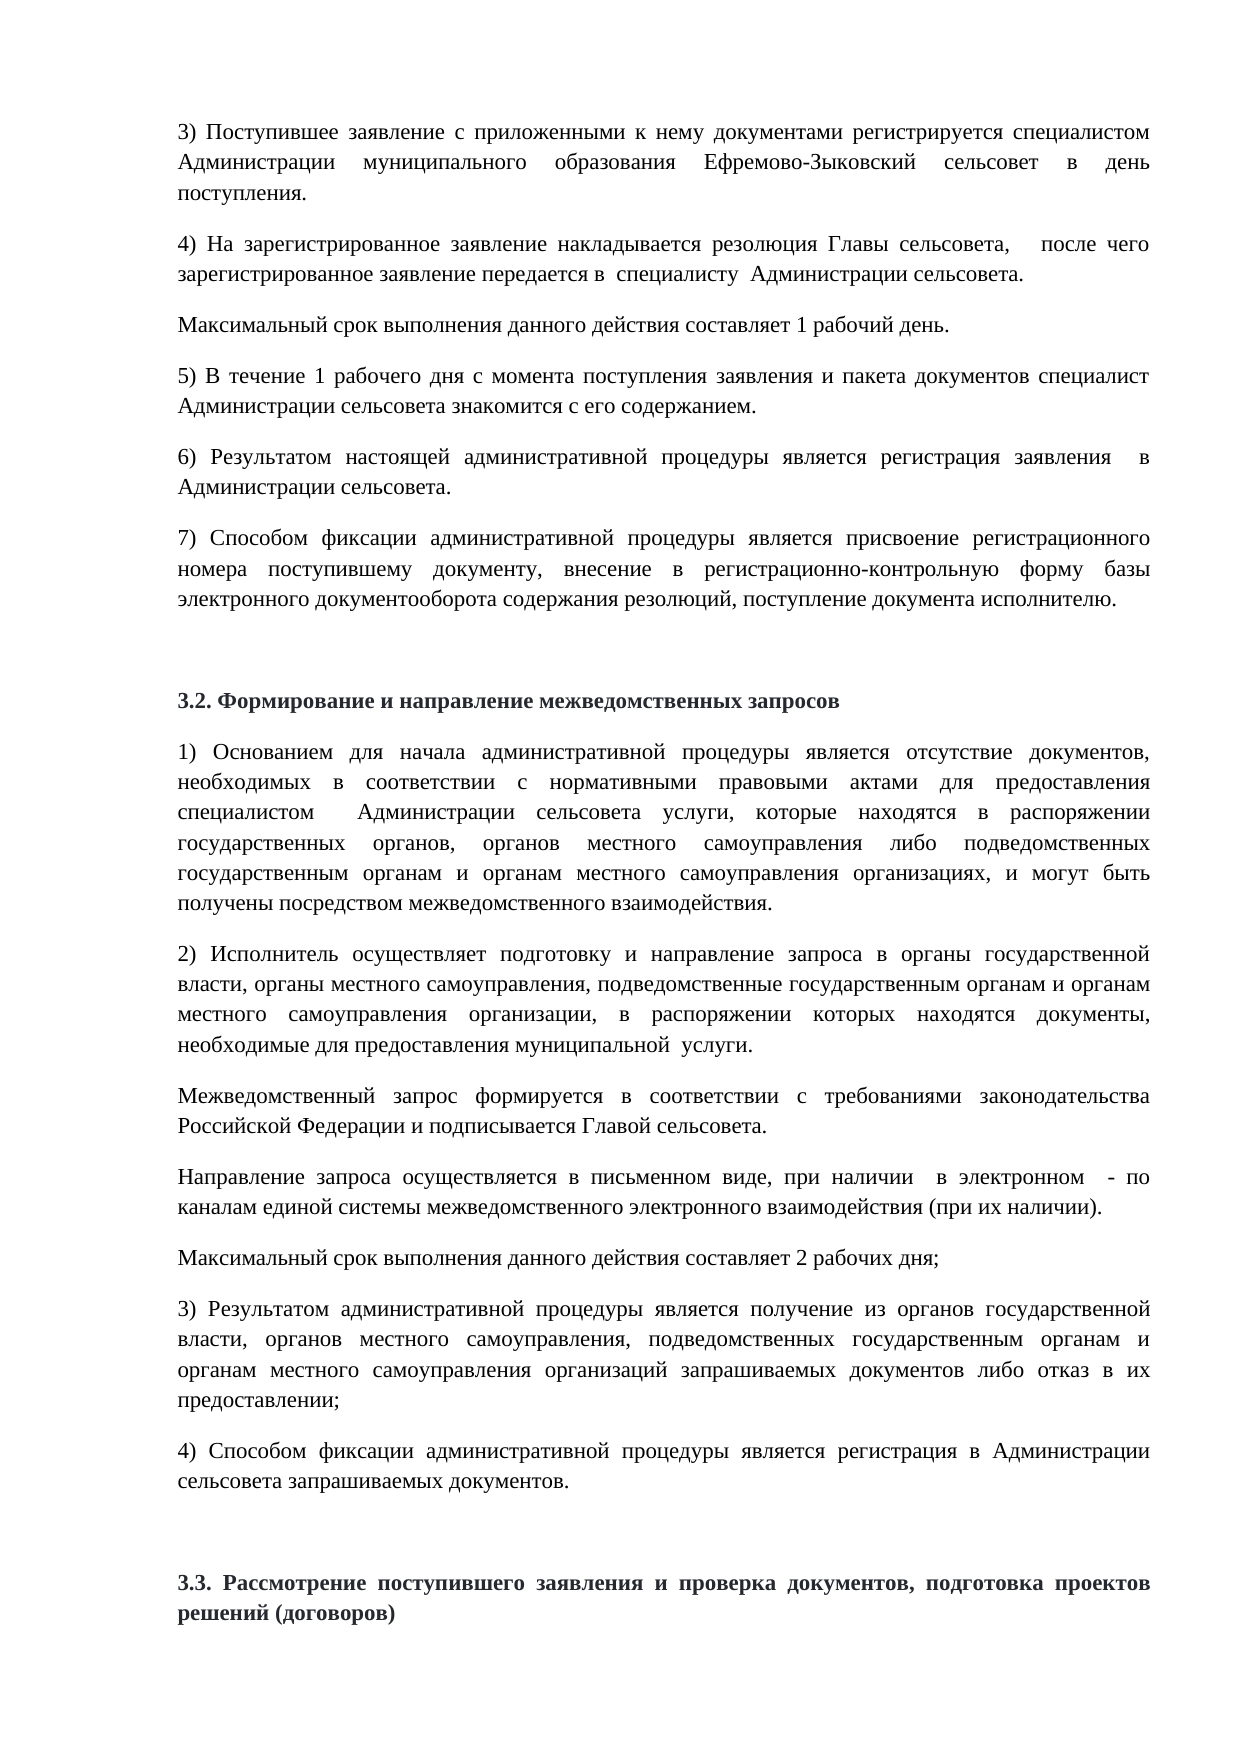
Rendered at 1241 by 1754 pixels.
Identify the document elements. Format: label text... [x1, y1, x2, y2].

text 7) Способом фиксации административной процедуры является присвоение регистрационного номера поступившему документу, внесение в регистрационно-контрольную форму базы электронного документооборота содержания резолюций, поступление документа исполнителю. [177, 524, 1152, 611]
text Межведомственный запрос формируется в соответствии с требованиями законодательства Российской Федерации и подписывается Главой сельсовета. [177, 1082, 1152, 1138]
text Максимальный срок выполнения данного действия составляет 2 рабочих дня; [177, 1244, 1152, 1271]
text 3) Результатом административной процедуры является получение из органов государственной власти, органов местного самоуправления, подведомственных государственным органам и органам местного самоуправления организаций запрашиваемых документов либо отказ в их предоставлении; [177, 1295, 1152, 1412]
text Направление запроса осуществляется в письменном виде, при наличии в электронном - по каналам единой системы межведомственного электронного взаимодействия (при их наличии). [177, 1163, 1152, 1219]
text 3.3. Рассмотрение поступившего заявления и проверка документов, подготовка проектов решений (договоров) [177, 1569, 1152, 1626]
text 2) Исполнитель осуществляет подготовку и направление запроса в органы государственной власти, органы местного самоуправления, подведомственные государственным органам и органам местного самоуправления организации, в распоряжении которых находятся документы, необходимые для предоставления муниципальной услуги. [177, 940, 1152, 1057]
text 1) Основанием для начала административной процедуры является отсутствие документов, необходимых в соответствии с нормативными правовыми актами для предоставления специалистом Администрации сельсовета услуги, которые находятся в распоряжении государственных органов, органов местного самоуправления либо подведомственных государственным органам и органам местного самоуправления организациях, и могут быть получены посредством межведомственного взаимодействия. [177, 738, 1152, 915]
text 4) Способом фиксации административной процедуры является регистрация в Администрации сельсовета запрашиваемых документов. [177, 1437, 1152, 1493]
text 4) На зарегистрированное заявление накладывается резолюция Главы сельсовета, после чего зарегистрированное заявление передается в специалисту Администрации сельсовета. [177, 229, 1152, 286]
text Максимальный срок выполнения данного действия составляет 1 рабочий день. [177, 311, 1152, 337]
text 3.2. Формирование и направление межведомственных запросов [177, 687, 1152, 713]
text 5) В течение 1 рабочего дня с момента поступления заявления и пакета документов специалист Администрации сельсовета знакомится с его содержанием. [177, 362, 1152, 418]
text 3) Поступившее заявление с приложенными к нему документами регистрируется специалистом Администрации муниципального образования Ефремово-Зыковский сельсовет в день поступления. [177, 118, 1152, 205]
text 6) Результатом настоящей административной процедуры является регистрация заявления в Администрации сельсовета. [177, 443, 1152, 500]
